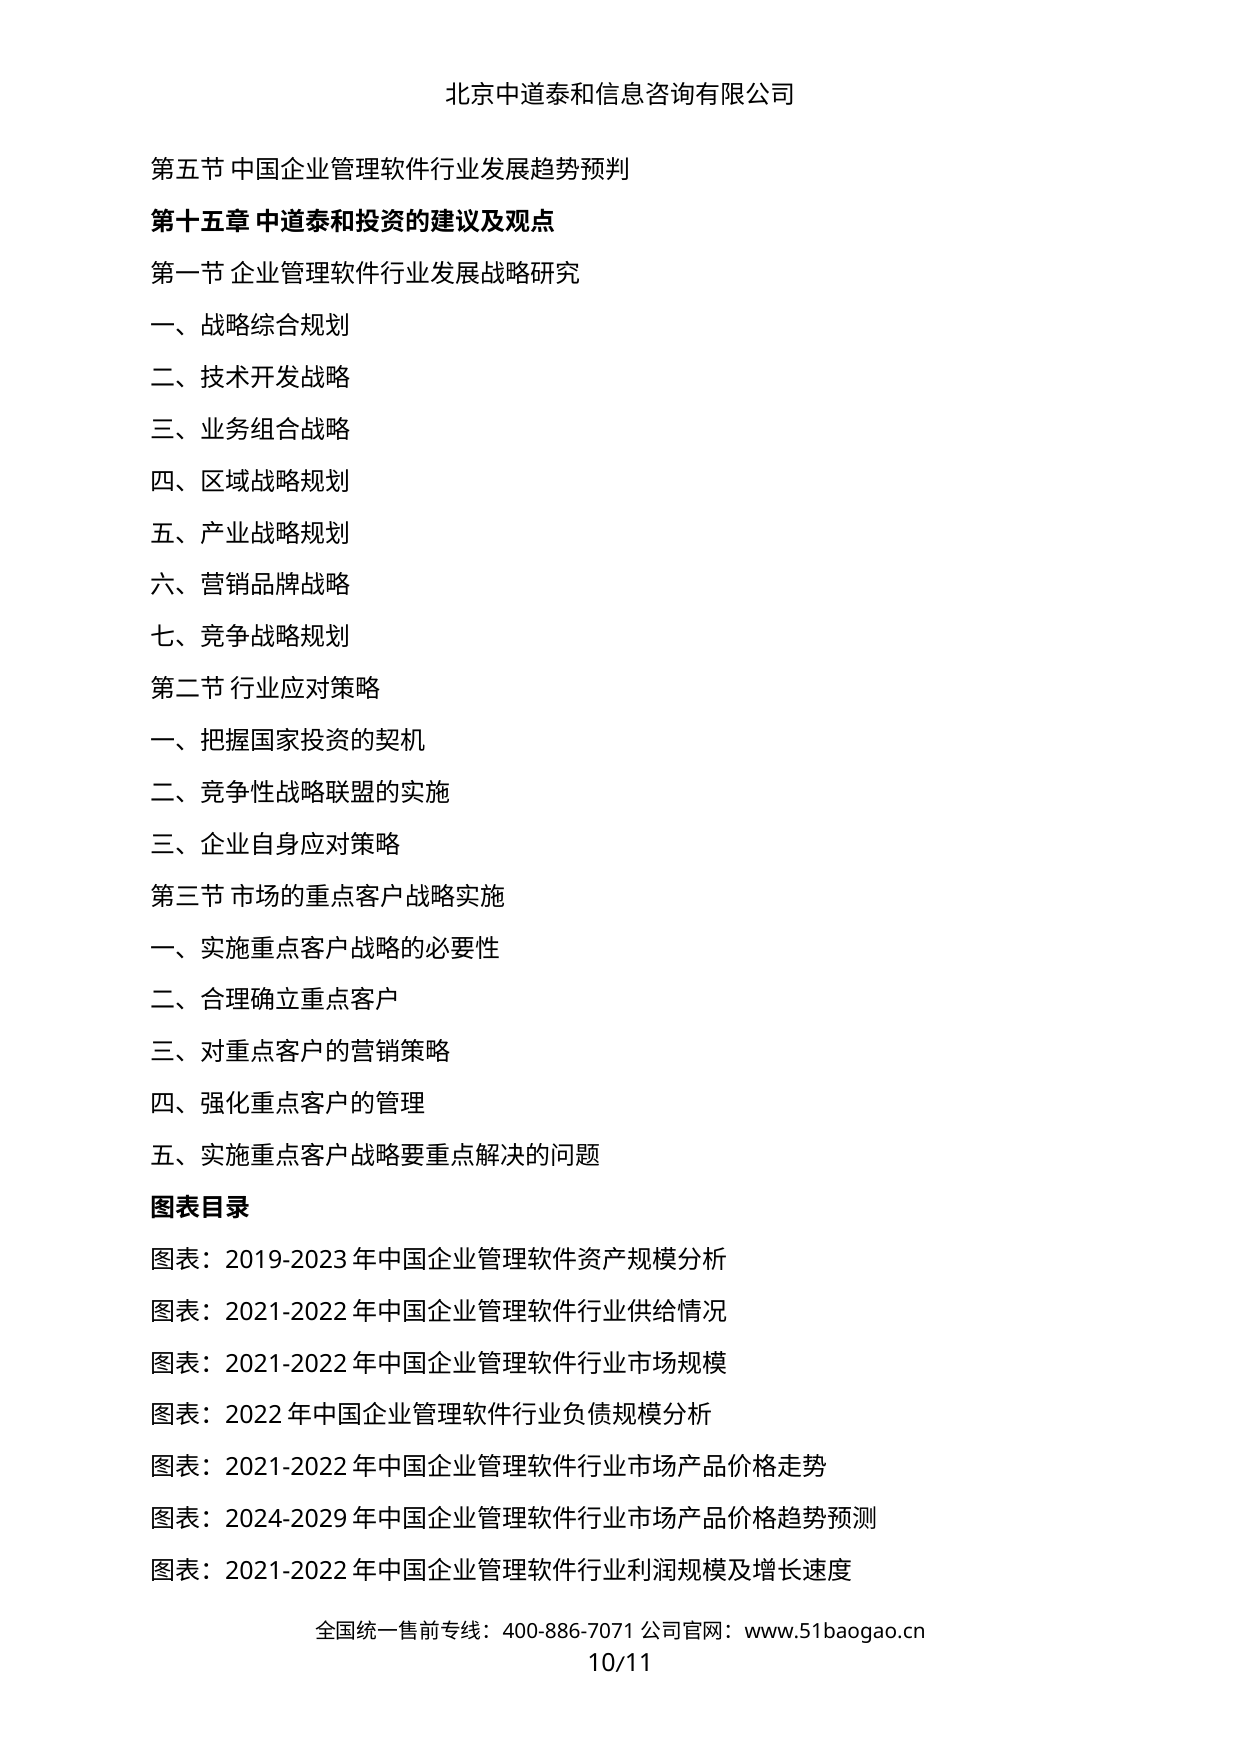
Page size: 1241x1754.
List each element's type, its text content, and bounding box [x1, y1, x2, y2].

text 一、把握国家投资的契机 [150, 721, 1090, 757]
text 三、企业自身应对策略 [150, 824, 1090, 861]
text 图表：2021-2022年中国企业管理软件行业市场产品价格走势 [150, 1447, 1090, 1483]
text 图表：2019-2023年中国企业管理软件资产规模分析 [150, 1239, 1090, 1276]
text 图表：2021-2022年中国企业管理软件行业市场规模 [150, 1343, 1090, 1379]
text 四、区域战略规划 [150, 461, 1090, 497]
text 一、实施重点客户战略的必要性 [150, 928, 1090, 964]
text 图表目录 [150, 1187, 1090, 1224]
text 二、合理确立重点客户 [150, 980, 1090, 1016]
text 第一节 企业管理软件行业发展战略研究 [150, 254, 1090, 290]
text 五、产业战略规划 [150, 513, 1090, 549]
text 图表：2022年中国企业管理软件行业负债规模分析 [150, 1395, 1090, 1431]
text 第二节 行业应对策略 [150, 669, 1090, 705]
text 二、竞争性战略联盟的实施 [150, 772, 1090, 809]
text 三、对重点客户的营销策略 [150, 1032, 1090, 1068]
text 五、实施重点客户战略要重点解决的问题 [150, 1136, 1090, 1172]
text 三、业务组合战略 [150, 409, 1090, 446]
text 二、技术开发战略 [150, 357, 1090, 394]
text 一、战略综合规划 [150, 306, 1090, 342]
text 图表：2024-2029年中国企业管理软件行业市场产品价格趋势预测 [150, 1499, 1090, 1535]
text 六、营销品牌战略 [150, 565, 1090, 601]
text 第三节 市场的重点客户战略实施 [150, 876, 1090, 912]
text 第五节 中国企业管理软件行业发展趋势预判 [150, 150, 1090, 186]
text 图表：2021-2022年中国企业管理软件行业利润规模及增长速度 [150, 1551, 1090, 1587]
text 第十五章 中道泰和投资的建议及观点 [150, 202, 1090, 238]
text 四、强化重点客户的管理 [150, 1084, 1090, 1120]
text 图表：2021-2022年中国企业管理软件行业供给情况 [150, 1291, 1090, 1327]
text 七、竞争战略规划 [150, 617, 1090, 653]
